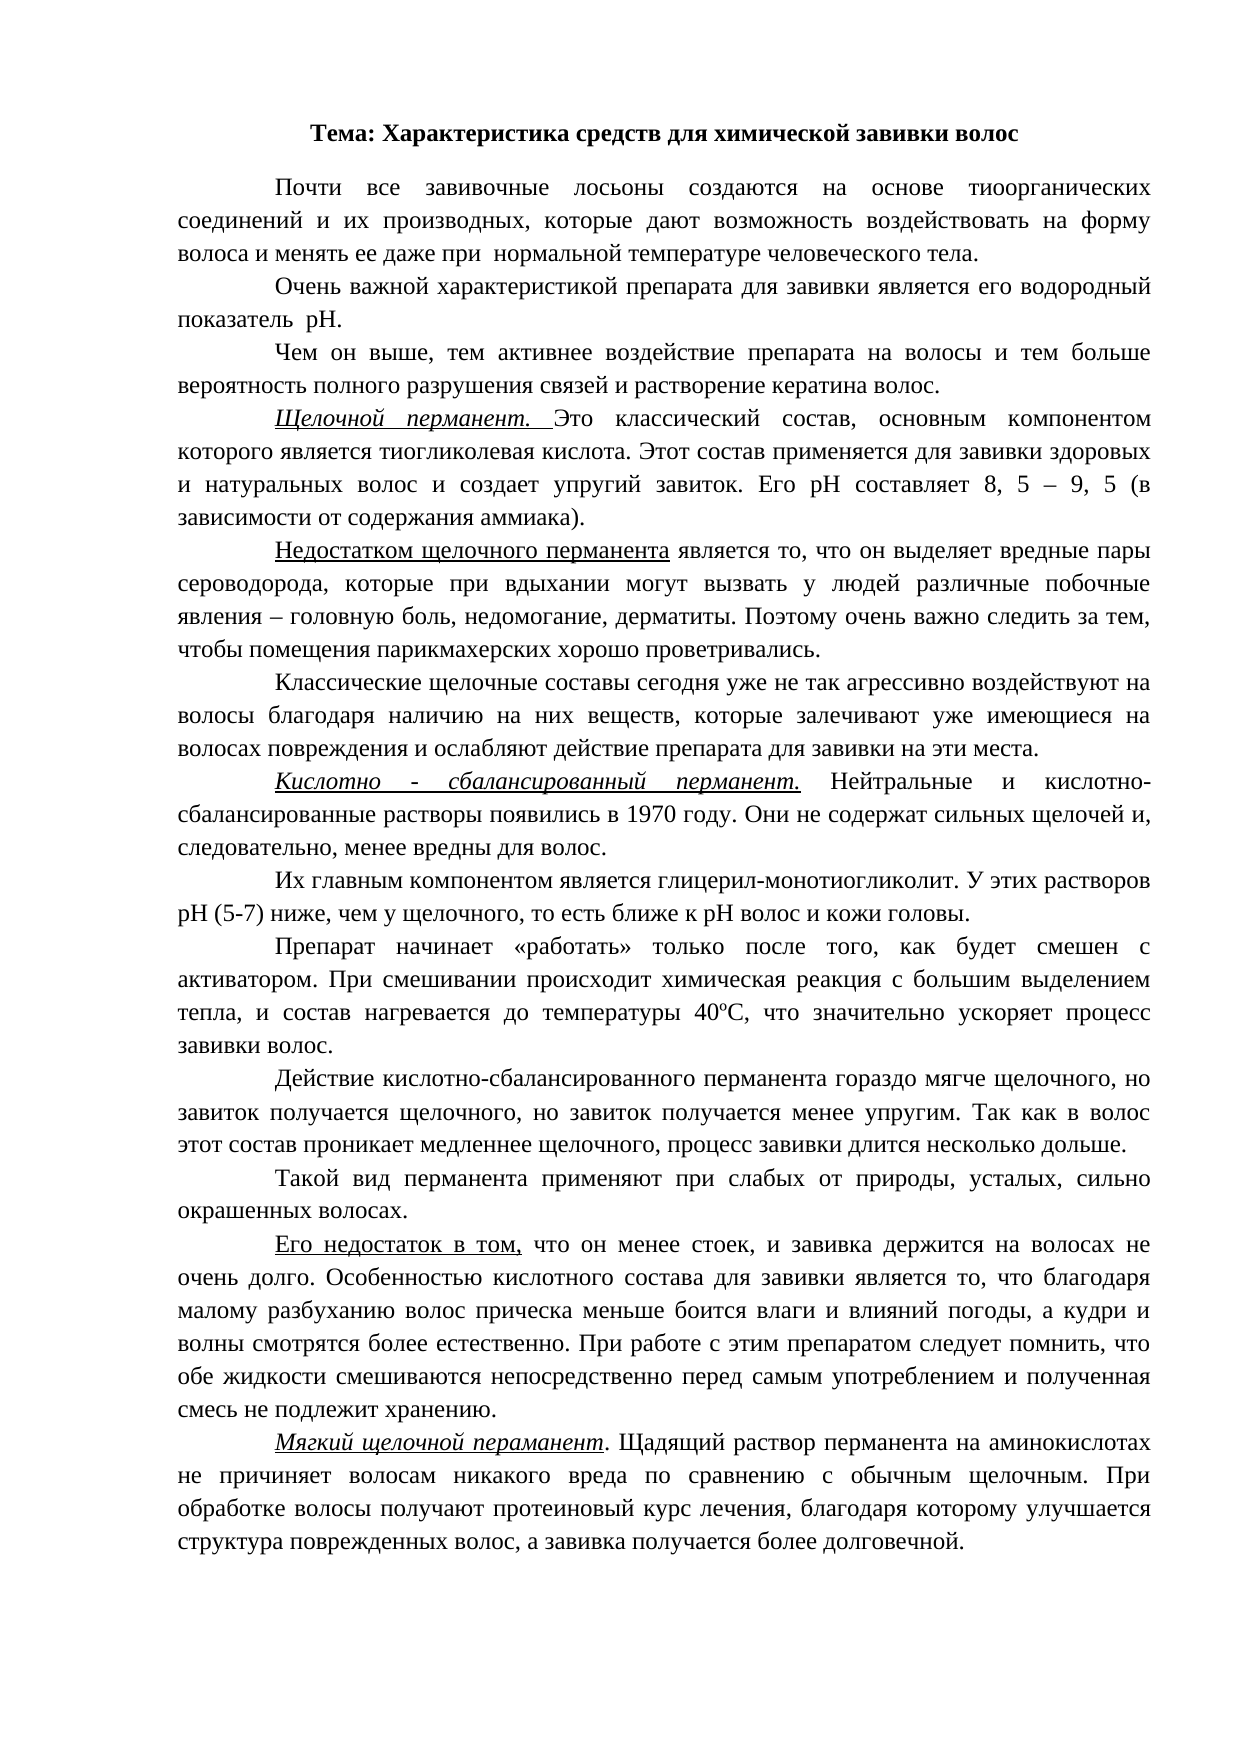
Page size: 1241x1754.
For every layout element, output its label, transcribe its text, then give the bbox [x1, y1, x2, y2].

text Препарат начинает «работать» только после того, как будет смешен с активатором. При смешивании происходит химическая реакция с большим выделением тепла, и состав нагревается до температуры 40ºС, что значительно ускоряет процесс завивки волос. [177, 931, 1152, 1059]
text Тема: Характеристика средств для химической завивки волос [177, 118, 1152, 147]
text Чем он выше, тем активнее воздействие препарата на волосы и тем больше вероятность полного разрушения связей и растворение кератина волос. [177, 337, 1152, 399]
text Такой вид перманента применяют при слабых от природы, усталых, сильно окрашенных волосах. [177, 1163, 1152, 1224]
text Действие кислотно-сбалансированного перманента гораздо мягче щелочного, но завиток получается щелочного, но завиток получается менее упругим. Так как в волос этот состав проникает медленнее щелочного, процесс завивки длится несколько дольше. [177, 1063, 1152, 1158]
text Мягкий щелочной пераманент. Щадящий раствор перманента на аминокислотах не причиняет волосам никакого вреда по сравнению с обычным щелочным. При обработке волосы получают протеиновый курс лечения, благодаря которому улучшается структура поврежденных волос, а завивка получается более долговечной. [177, 1427, 1152, 1554]
text Кислотно - сбалансированный перманент. Нейтральные и кислотно-сбалансированные растворы появились в 1970 году. Они не содержат сильных щелочей и, следовательно, менее вредны для волос. [177, 766, 1152, 861]
text Его недостаток в том, что он менее стоек, и завивка держится на волосах не очень долго. Особенностью кислотного состава для завивки является то, что благодаря малому разбуханию волос прическа меньше боится влаги и влияний погоды, а кудри и волны смотрятся более естественно. При работе с этим препаратом следует помнить, что обе жидкости смешиваются непосредственно перед самым употреблением и полученная смесь не подлежит хранению. [177, 1229, 1152, 1422]
text Классические щелочные составы сегодня уже не так агрессивно воздействуют на волосы благодаря наличию на них веществ, которые залечивают уже имеющиеся на волосах повреждения и ослабляют действие препарата для завивки на эти места. [177, 667, 1152, 762]
text Очень важной характеристикой препарата для завивки является его водородный показатель рН. [177, 271, 1152, 333]
text Их главным компонентом является глицерил-монотиогликолит. У этих растворов рН (5-7) ниже, чем у щелочного, то есть ближе к рН волос и кожи головы. [177, 865, 1152, 927]
text Недостатком щелочного перманента является то, что он выделяет вредные пары сероводорода, которые при вдыхании могут вызвать у людей различные побочные явления – головную боль, недомогание, дерматиты. Поэтому очень важно следить за тем, чтобы помещения парикмахерских хорошо проветривались. [177, 535, 1152, 663]
text Почти все завивочные лосьоны создаются на основе тиоорганических соединений и их производных, которые дают возможность воздействовать на форму волоса и менять ее даже при нормальной температуре человеческого тела. [177, 172, 1152, 267]
text Щелочной перманент. Это классический состав, основным компонентом которого является тиогликолевая кислота. Этот состав применяется для завивки здоровых и натуральных волос и создает упругий завиток. Его рН составляет 8, 5 – 9, 5 (в зависимости от содержания аммиака). [177, 403, 1152, 531]
